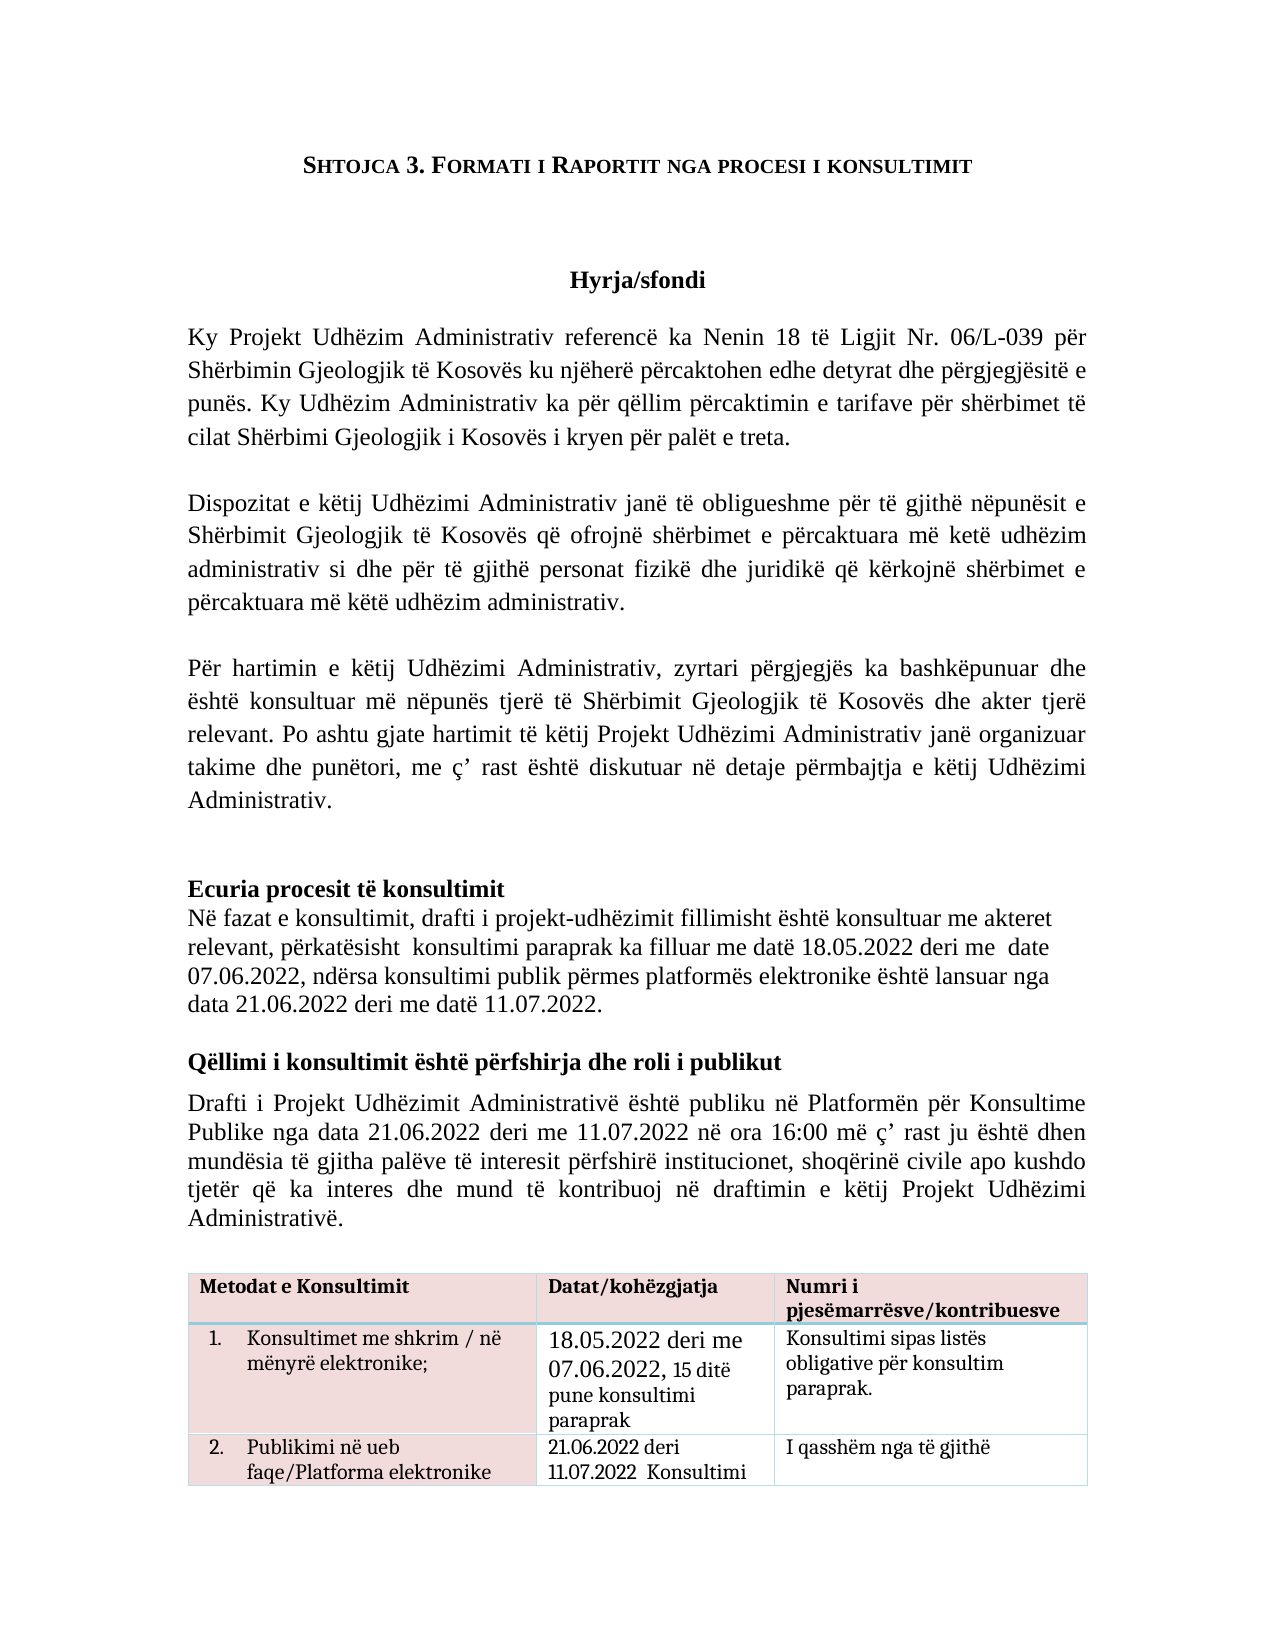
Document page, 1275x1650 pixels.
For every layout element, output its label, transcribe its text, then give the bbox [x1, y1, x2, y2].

table_cell 18.05.2022 deri me 07.06.2022, 15 ditë pune konsultimi paraprak [537, 1325, 774, 1433]
text Shtojca 3. Formati i Raportit nga procesi i konsultimit [187, 150, 1087, 179]
text Dispozitat e këtij Udhëzimi Administrativ janë të obligueshme për të gjithë nëpunësit e Shërbimit Gjeologjik të Kosovës që ofrojnë shërbimet e përcaktuara më ketë udhëzim administrativ si dhe për të gjithë personat fizikë dhe juridikë që kërkojnë shërbimet e përcaktuara më këtë udhëzim administrativ. [187, 488, 1087, 615]
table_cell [189, 1435, 536, 1485]
text Qëllimi i konsultimit është përfshirja dhe roli i publikut [187, 1047, 1087, 1076]
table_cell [775, 1435, 1087, 1485]
text Në fazat e konsultimit, drafti i projekt-udhëzimit fillimisht është konsultuar me akteret relevant, përkatësisht konsultimi paraprak ka filluar me datë 18.05.2022 deri me date 07.06.2022, ndërsa konsultimi publik përmes platformës elektronike është lansuar nga data 21.06.2022 deri me datë 11.07.2022. [187, 903, 1087, 1018]
table_header Datat/kohëzgjatja [537, 1274, 774, 1322]
text Ky Projekt Udhëzim Administrativ referencë ka Nenin 18 të Ligjit Nr. 06/L-039 për Shërbimin Gjeologjik të Kosovës ku njëherë përcaktohen edhe detyrat dhe përgjegjësitë e punës. Ky Udhëzim Administrativ ka për qëllim përcaktimin e tarifave për shërbimet të cilat Shërbimi Gjeologjik i Kosovës i kryen për palët e treta. [187, 322, 1087, 450]
text Ecuria procesit të konsultimit [187, 874, 1087, 903]
text Drafti i Projekt Udhëzimit Administrativë është publiku në Platformën për Konsultime Publike nga data 21.06.2022 deri me 11.07.2022 në ora 16:00 më ç’ rast ju është dhen mundësia të gjitha palëve të interesit përfshirë institucionet, shoqërinë civile apo kushdo tjetër që ka interes dhe mund të kontribuoj në draftimin e këtij Projekt Udhëzimi Administrativë. [187, 1088, 1087, 1232]
text Hyrja/sfondi [187, 265, 1087, 294]
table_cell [537, 1435, 774, 1485]
table_cell Konsultimet me shkrim / në mënyrë elektronike; [189, 1325, 536, 1433]
table_header Numri i pjesëmarrësve/kontribuesve [775, 1274, 1087, 1322]
text Për hartimin e këtij Udhëzimi Administrativ, zyrtari përgjegjës ka bashkëpunuar dhe është konsultuar më nëpunës tjerë të Shërbimit Gjeologjik të Kosovës dhe akter tjerë relevant. Po ashtu gjate hartimit të këtij Projekt Udhëzimi Administrativ janë organizuar takime dhe punëtori, me ç’ rast është diskutuar në detaje përmbajtja e këtij Udhëzimi Administrativ. [187, 653, 1087, 813]
table_cell Konsultimi sipas listës obligative për konsultim paraprak. [775, 1325, 1087, 1433]
table_header Metodat e Konsultimit [189, 1274, 536, 1322]
